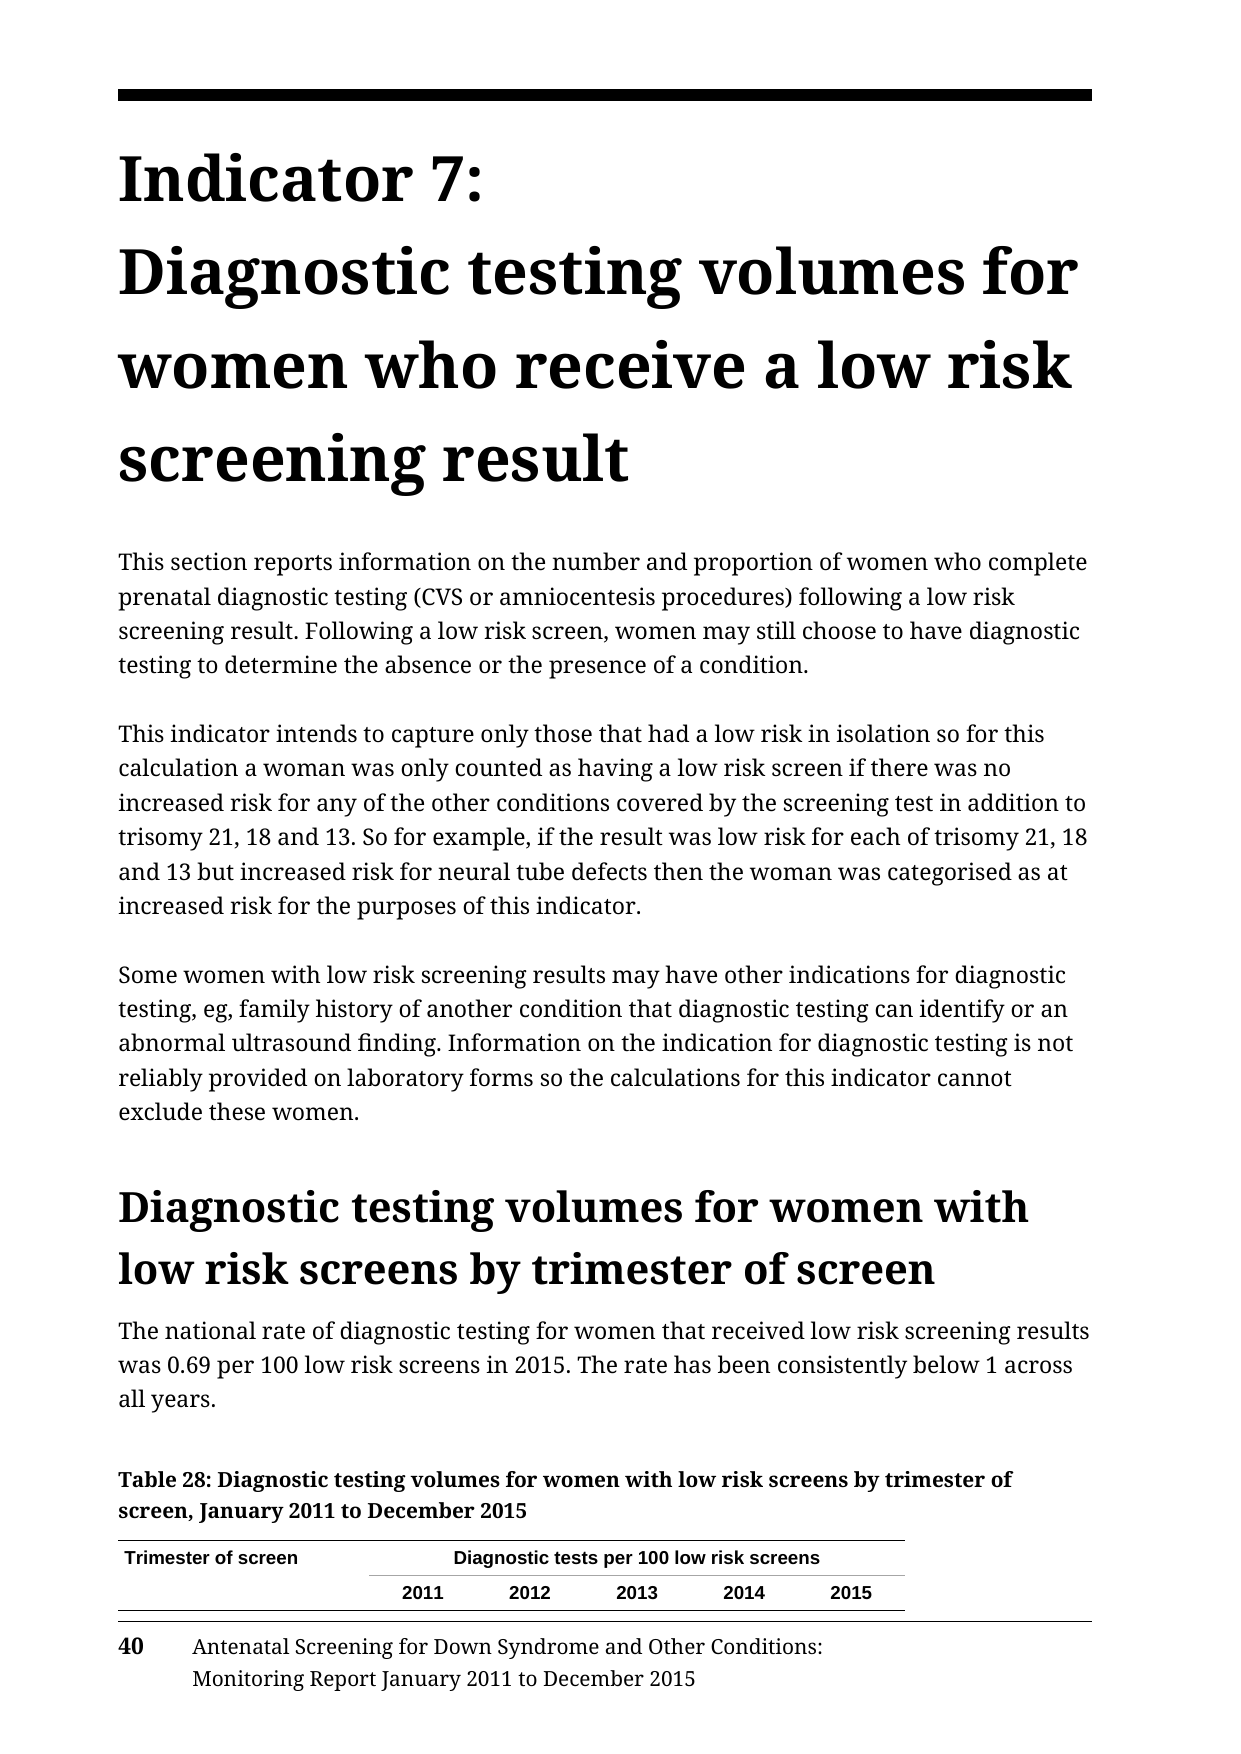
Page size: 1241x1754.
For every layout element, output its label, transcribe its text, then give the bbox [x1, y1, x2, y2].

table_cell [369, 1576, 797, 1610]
text This section reports information on the number and proportion of women who complete prenatal diagnostic testing (CVS or amniocentesis procedures) following a low risk screening result. Following a low risk screen, women may still choose to have diagnostic testing to determine the absence or the presence of a condition. [118, 546, 1092, 681]
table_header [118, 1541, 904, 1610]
subtitle Diagnostic testing volumes for women with low risk screens by trimester of screen [118, 1177, 1092, 1297]
text The national rate of diagnostic testing for women that received low risk screening results was 0.69 per 100 low risk screens in 2015. The rate has been consistently below 1 across all years. [118, 1315, 1092, 1415]
subtitle Indicator 7: Diagnostic testing volumes for women who receive a low risk screening result [118, 101, 1092, 500]
text Some women with low risk screening results may have other indications for diagnostic testing, eg, family history of another condition that diagnostic testing can identify or an abnormal ultrasound finding. Information on the indication for diagnostic testing is not reliably provided on laboratory forms so the calculations for this indicator cannot exclude these women. [118, 959, 1092, 1127]
text Table 28: Diagnostic testing volumes for women with low risk screens by trimester of screen, January 2011 to December 2015 [118, 1465, 1092, 1524]
text This indicator intends to capture only those that had a low risk in isolation so for this calculation a woman was only counted as having a low risk screen if there was no increased risk for any of the other conditions covered by the screening test in addition to trisomy 21, 18 and 13. So for example, if the result was low risk for each of trisomy 21, 18 and 13 but increased risk for neural tube defects then the woman was categorised as at increased risk for the purposes of this indicator. [118, 718, 1092, 921]
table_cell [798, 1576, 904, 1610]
